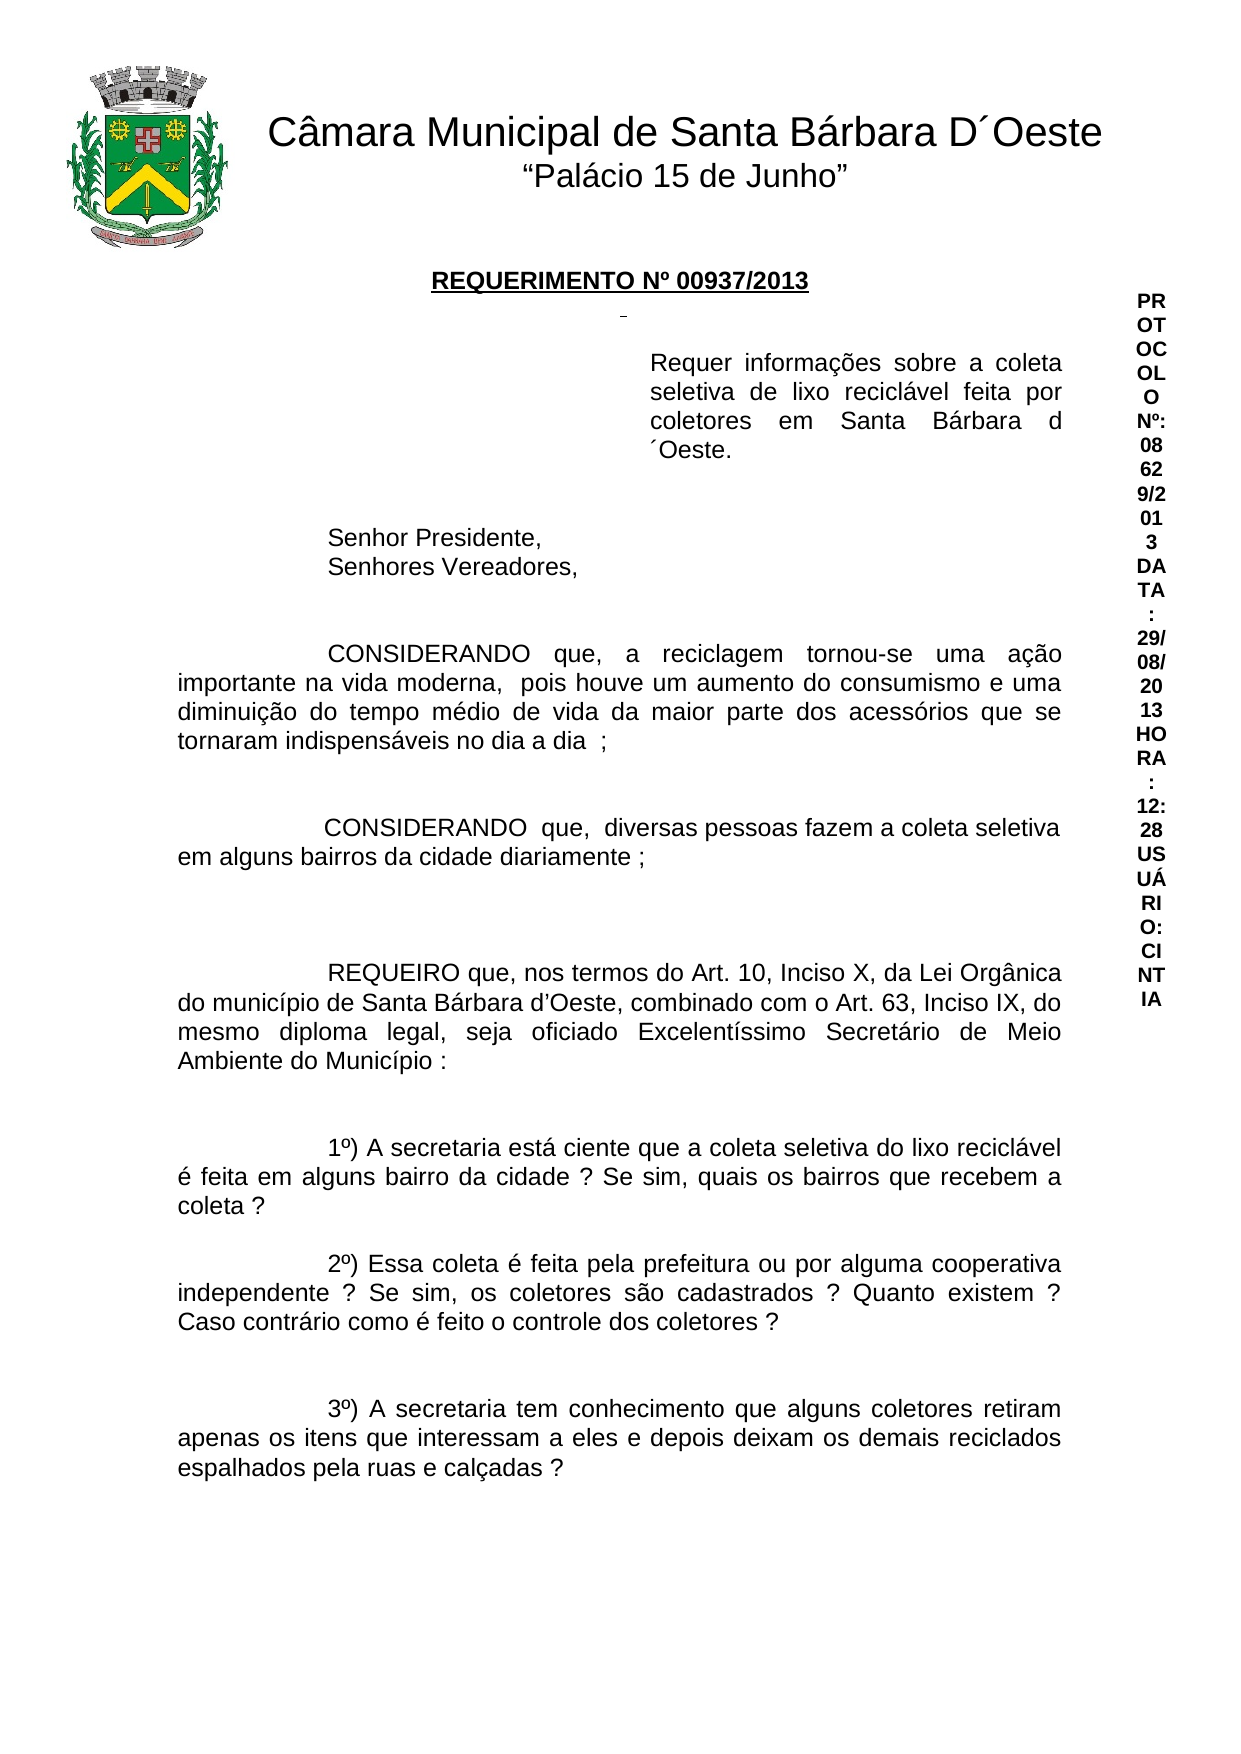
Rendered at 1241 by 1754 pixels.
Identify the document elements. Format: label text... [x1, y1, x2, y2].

picture [66, 66, 235, 255]
text CONSIDERANDO que, diversas pessoas fazem a coleta seletiva em alguns bairros da cidade diariamente ; [177, 813, 1063, 871]
text Senhor Presidente, [177, 522, 1063, 551]
title REQUERIMENTO Nº 00937/2013 [177, 266, 1063, 295]
text CONSIDERANDO que, a reciclagem tornou-se uma ação importante na vida moderna, pois houve um aumento do consumismo e uma diminuição do tempo médio de vida da maior parte dos acessórios que se tornaram indispensáveis no dia a dia ; [177, 639, 1063, 755]
text 3º) A secretaria tem conhecimento que alguns coletores retiram apenas os itens que interessam a eles e depois deixam os demais reciclados espalhados pela ruas e calçadas ? [177, 1394, 1063, 1481]
text Requer informações sobre a coleta seletiva de lixo reciclável feita por coletores em Santa Bárbara d´Oeste. [650, 348, 1063, 464]
text 2º) Essa coleta é feita pela prefeitura ou por alguma cooperativa independente ? Se sim, os coletores são cadastrados ? Quanto existem ? Caso contrário como é feito o controle dos coletores ? [177, 1249, 1063, 1336]
text 1º) A secretaria está ciente que a coleta seletiva do lixo reciclável é feita em alguns bairro da cidade ? Se sim, quais os bairros que recebem a coleta ? [177, 1133, 1063, 1220]
text REQUEIRO que, nos termos do Art. 10, Inciso X, da Lei Orgânica do município de Santa Bárbara d’Oeste, combinado com o Art. 63, Inciso IX, do mesmo diploma legal, seja oficiado Excelentíssimo Secretário de Meio Ambiente do Município : [177, 958, 1063, 1074]
text Senhores Vereadores, [177, 551, 1063, 581]
